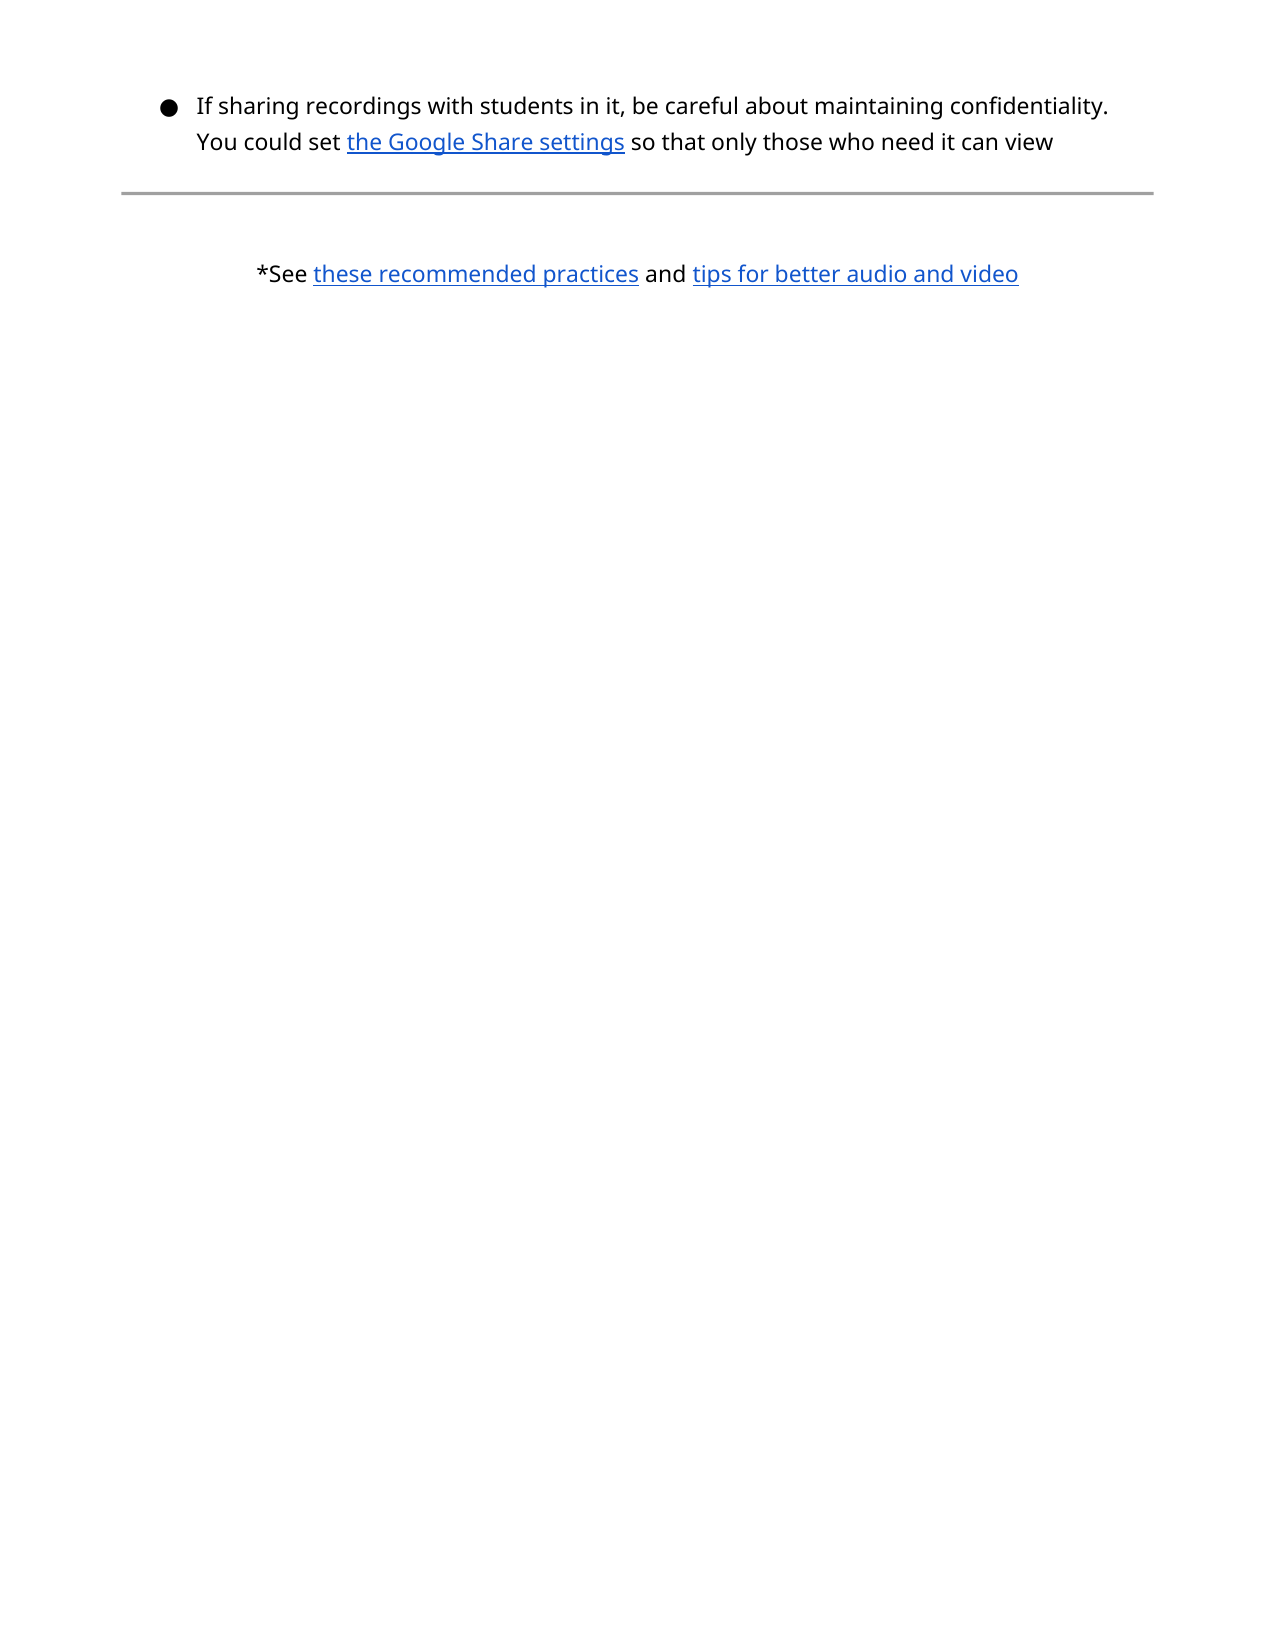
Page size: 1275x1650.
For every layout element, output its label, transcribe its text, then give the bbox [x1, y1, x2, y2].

list If sharing recordings with students in it, be careful about maintaining confidentiality. You could set the Google Share settings so that only those who need it can view [159, 90, 1153, 157]
text *See these recommended practices and tips for better audio and video [121, 258, 1153, 289]
